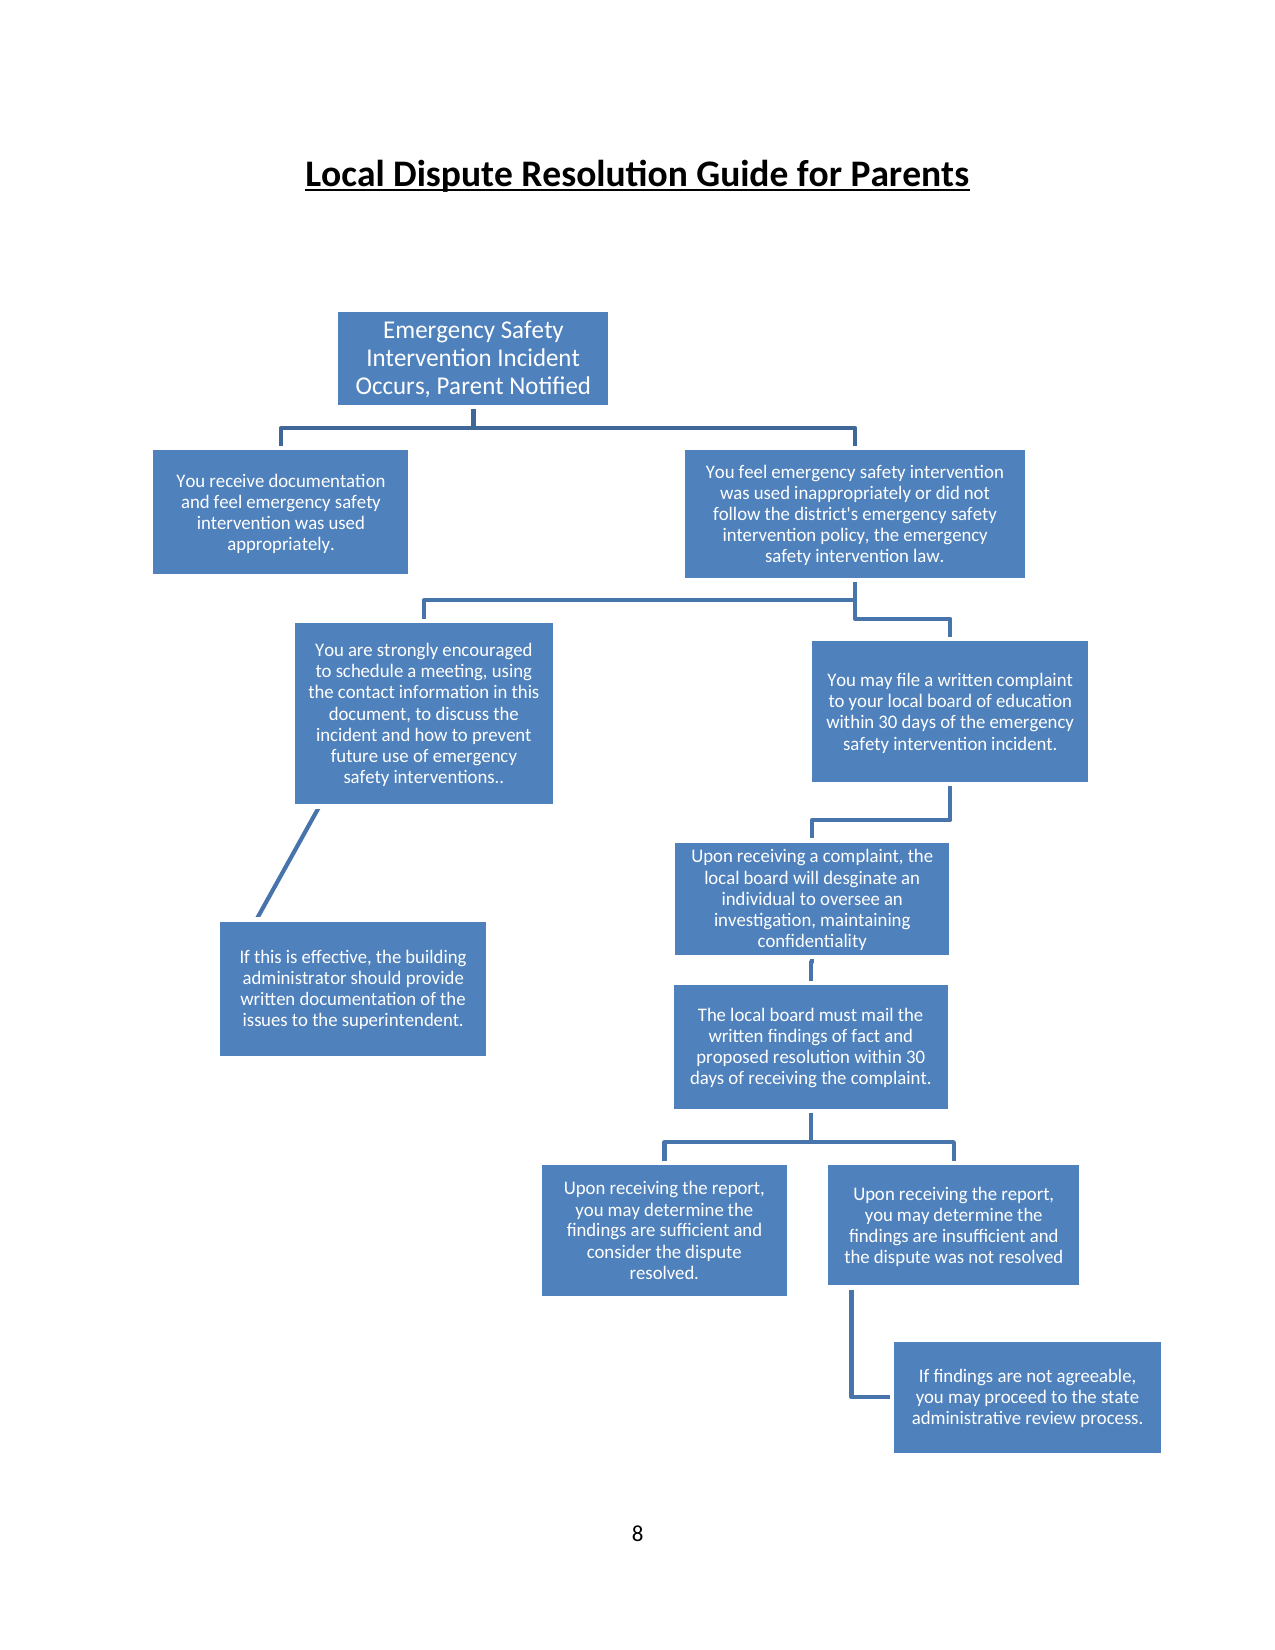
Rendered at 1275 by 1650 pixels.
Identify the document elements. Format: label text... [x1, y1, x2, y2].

text Local Dispute Resolution Guide for Parents [150, 150, 1125, 196]
